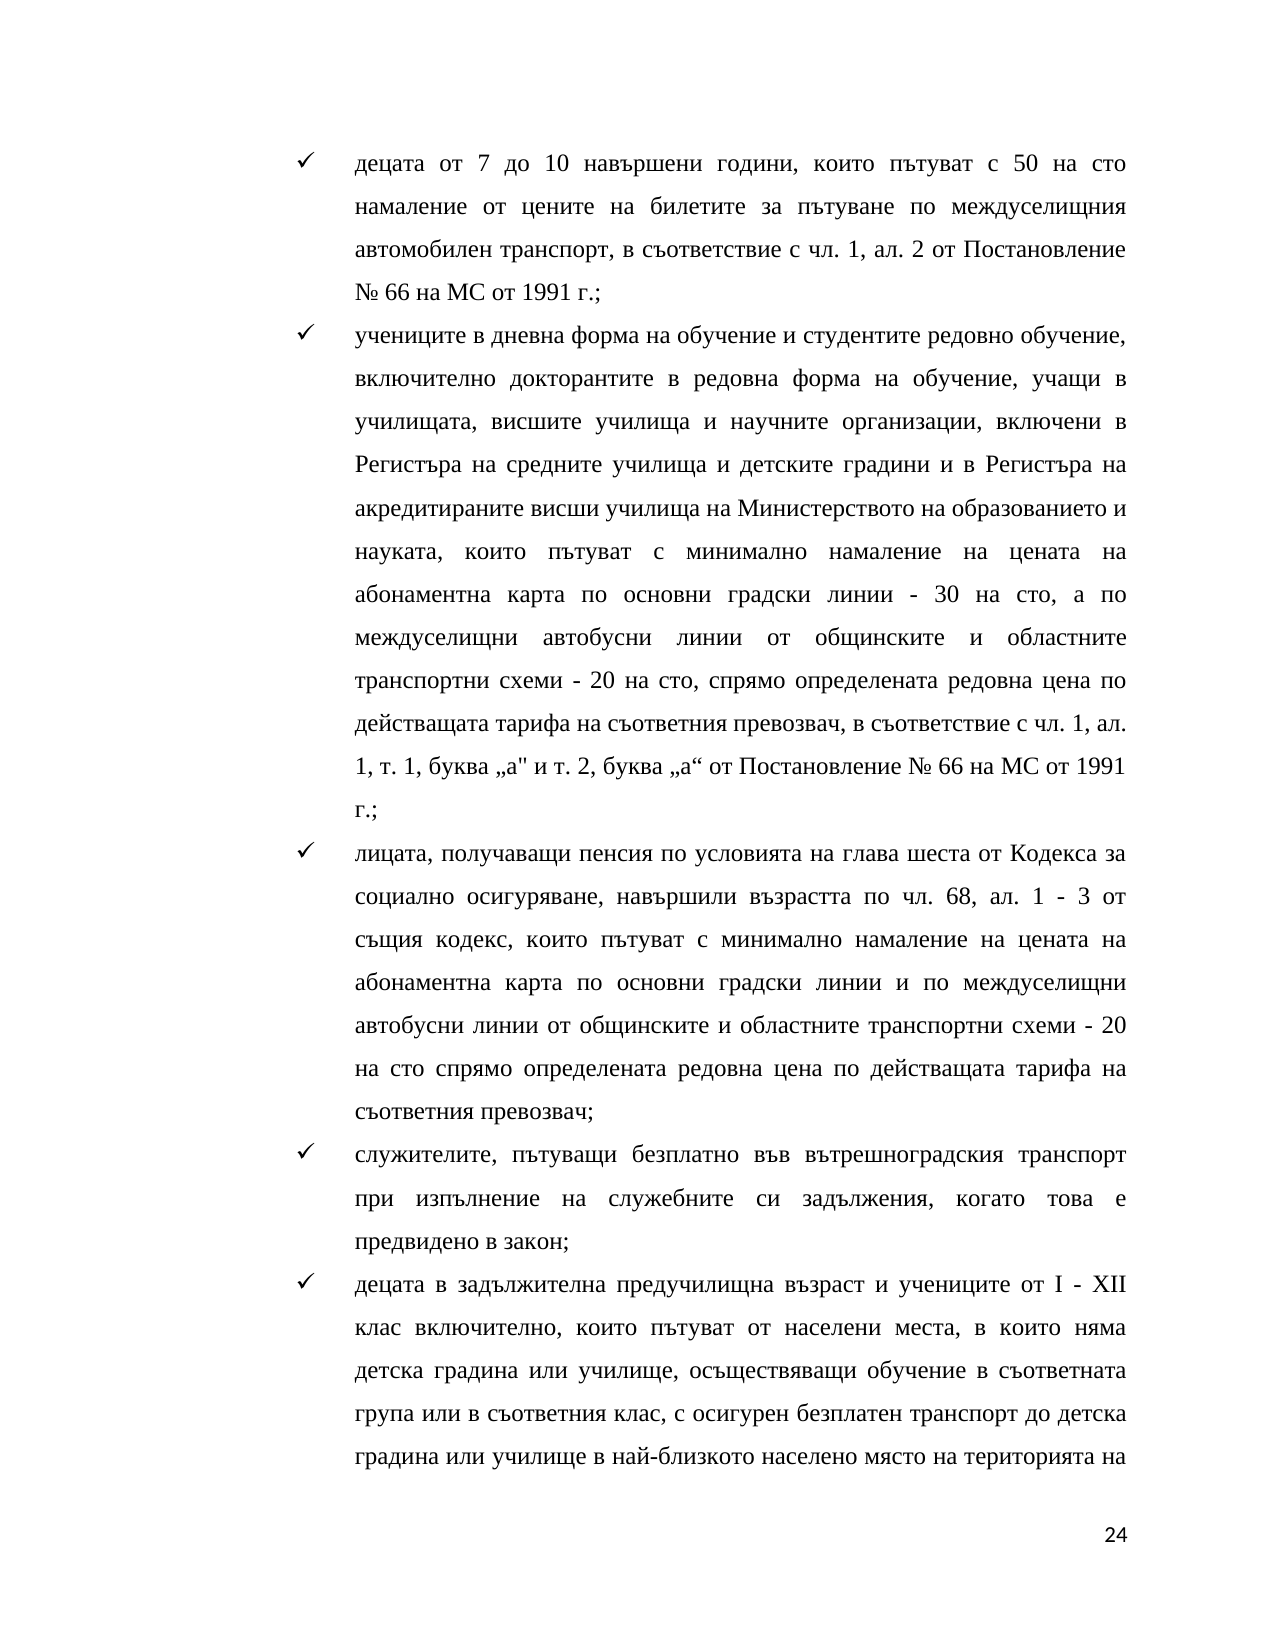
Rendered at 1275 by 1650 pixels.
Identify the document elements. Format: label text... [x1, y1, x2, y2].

list лицата, получаващи пенсия по условията на глава шеста от Кодекса за социално осигуряване, навършили възрастта по чл. 68, ал. 1 - 3 от същия кодекс, които пътуват с минимално намаление на цената на абонаментна карта по основни градски линии и по междуселищни автобусни линии от общинските и областните транспортни схеми - 20 на сто спрямо определената редовна цена по действащата тарифа на съответния превозвач; [295, 838, 1127, 1125]
list учениците в дневна форма на обучение и студентите редовно обучение, включително докторантите в редовна форма на обучение, учащи в училищата, висшите училища и научните организации, включени в Регистъра на средните училища и детските градини и в Регистъра на акредитираните висши училища на Министерството на образованието и науката, които пътуват с минимално намаление на цената на абонаментна карта по основни градски линии - 30 на сто, а по междуселищни автобусни линии от общинските и областните транспортни схеми - 20 на сто, спрямо определената редовна цена по действащата тарифа на съответния превозвач, в съответствие с чл. 1, ал. 1, т. 1, буква „а" и т. 2, буква „а“ от Постановление № 66 на МС от 1991 г.; [295, 320, 1127, 823]
list служителите, пътуващи безплатно във вътрешноградския транспорт при изпълнение на служебните си задължения, когато това е предвидено в закон; [295, 1139, 1127, 1254]
list децата от 7 до 10 навършени години, които пътуват с 50 на сто намаление от цените на билетите за пътуване по междуселищния автомобилен транспорт, в съответствие с чл. 1, ал. 2 от Постановление № 66 на МС от 1991 г.; [295, 148, 1127, 306]
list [295, 1269, 1127, 1470]
